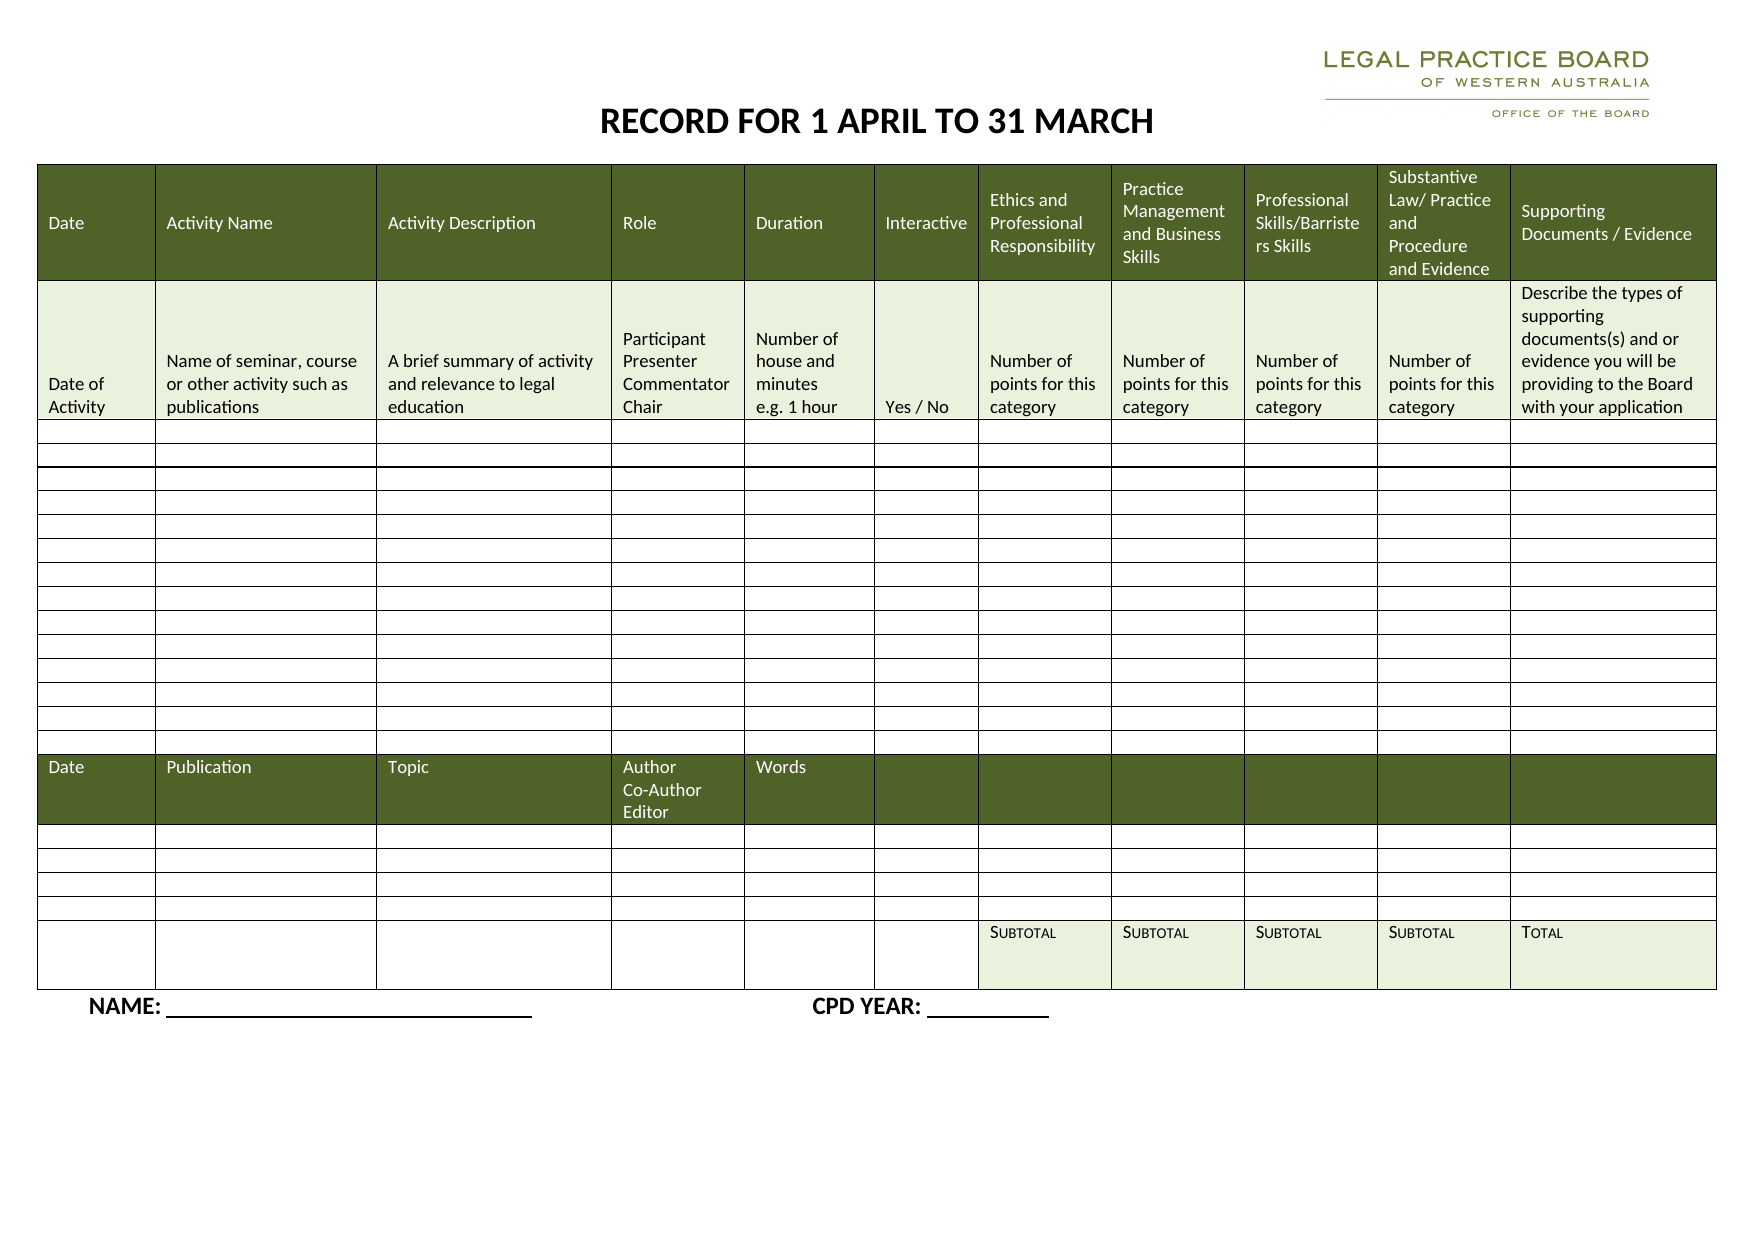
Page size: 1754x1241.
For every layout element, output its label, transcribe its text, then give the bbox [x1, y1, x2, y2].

table_cell [156, 635, 376, 658]
table_cell [1378, 539, 1510, 562]
table_cell [1378, 635, 1510, 658]
table_cell [38, 825, 155, 848]
table_cell Number of points for this category [979, 281, 1111, 418]
table_cell [1112, 444, 1244, 466]
table_cell [979, 491, 1111, 514]
table_cell [1378, 515, 1510, 538]
table_cell [875, 659, 978, 682]
table_cell [1112, 515, 1244, 538]
table_cell [612, 539, 744, 562]
table_cell [612, 659, 744, 682]
table_cell Publication [156, 755, 376, 824]
table_header Activity Name [156, 165, 376, 280]
table_header Substantive Law/ Practice and Procedure and Evidence [1378, 165, 1510, 280]
table_cell [1245, 707, 1377, 730]
table_cell [156, 873, 376, 896]
table_cell [612, 731, 744, 754]
table_cell [745, 707, 874, 730]
table_cell Participant Presenter Commentator Chair [612, 281, 744, 418]
table_cell [745, 731, 874, 754]
table_cell [979, 563, 1111, 586]
table_cell [612, 897, 744, 919]
table_header Professional Skills/Barristers Skills [1245, 165, 1377, 280]
table_cell [612, 635, 744, 658]
table_cell [1112, 468, 1244, 490]
table_cell [1511, 468, 1716, 490]
table_cell Topic [377, 755, 611, 824]
table_cell [1378, 563, 1510, 586]
table_cell [875, 587, 978, 610]
table_cell Name of seminar, course or other activity such as publications [156, 281, 376, 418]
table_cell [979, 539, 1111, 562]
table_cell [156, 731, 376, 754]
table_cell [875, 825, 978, 848]
table_cell [1245, 755, 1377, 824]
table_cell [1112, 683, 1244, 706]
table_cell [1112, 659, 1244, 682]
table_cell [612, 420, 744, 442]
table_cell [979, 659, 1111, 682]
table_cell [38, 873, 155, 896]
table_cell [979, 515, 1111, 538]
table_cell [875, 539, 978, 562]
table_cell [875, 755, 978, 824]
table_cell [745, 849, 874, 872]
table_cell [1245, 420, 1377, 442]
table_cell [377, 539, 611, 562]
table_cell [1378, 755, 1510, 824]
table_cell [156, 849, 376, 872]
table_cell [1245, 873, 1377, 896]
table_cell [156, 468, 376, 490]
table_cell [1245, 491, 1377, 514]
table_cell [1511, 849, 1716, 872]
table_cell [1511, 707, 1716, 730]
table_cell [745, 468, 874, 490]
table_cell [612, 683, 744, 706]
table_cell [979, 444, 1111, 466]
table_cell [38, 897, 155, 919]
table_cell [377, 849, 611, 872]
table_cell [38, 491, 155, 514]
table_header Date [38, 165, 155, 280]
table_cell [979, 731, 1111, 754]
table_cell [979, 468, 1111, 490]
table_cell [1245, 539, 1377, 562]
table_cell [979, 825, 1111, 848]
table_cell [1245, 683, 1377, 706]
table_header Activity Description [377, 165, 611, 280]
table_cell [1112, 635, 1244, 658]
table_cell [1245, 444, 1377, 466]
table_cell [156, 563, 376, 586]
table_cell [1378, 707, 1510, 730]
table_cell [1378, 420, 1510, 442]
table_cell [1511, 491, 1716, 514]
table_header Interactive [875, 165, 978, 280]
table_cell [1112, 587, 1244, 610]
table_cell [156, 707, 376, 730]
table_cell [38, 707, 155, 730]
table_cell [1511, 873, 1716, 896]
table_cell [745, 587, 874, 610]
table_cell [1378, 683, 1510, 706]
table_cell [1511, 683, 1716, 706]
table_cell [38, 539, 155, 562]
table_cell [1245, 587, 1377, 610]
table_cell [875, 444, 978, 466]
picture [1321, 42, 1653, 126]
table_cell [377, 611, 611, 634]
table_cell [1112, 611, 1244, 634]
table_cell [1511, 731, 1716, 754]
table_cell [979, 849, 1111, 872]
table_cell [1511, 563, 1716, 586]
table_cell [377, 731, 611, 754]
table_cell [377, 825, 611, 848]
table_cell [612, 825, 744, 848]
table_cell [979, 420, 1111, 442]
table_cell [612, 611, 744, 634]
table_cell [38, 921, 155, 989]
table_cell [1112, 563, 1244, 586]
table_cell Yes / No [875, 281, 978, 418]
table_cell [1511, 897, 1716, 919]
table_cell [38, 731, 155, 754]
table_cell [875, 731, 978, 754]
table_cell [1245, 731, 1377, 754]
table_cell [875, 707, 978, 730]
table_cell [1112, 849, 1244, 872]
table_cell [1245, 897, 1377, 919]
table_cell [1378, 611, 1510, 634]
table_cell Number of points for this category [1245, 281, 1377, 418]
table_cell Subtotal [979, 921, 1111, 989]
table_cell [745, 897, 874, 919]
table_header Supporting Documents / Evidence [1511, 165, 1716, 280]
table_cell [1511, 755, 1716, 824]
table_cell [1511, 611, 1716, 634]
table_cell [745, 539, 874, 562]
table_cell [875, 468, 978, 490]
table_cell [612, 849, 744, 872]
table_cell [156, 515, 376, 538]
table_cell [1511, 515, 1716, 538]
table_cell [979, 707, 1111, 730]
table_cell [612, 468, 744, 490]
table_cell Describe the types of supporting documents(s) and or evidence you will be providing to the Board with your application [1511, 281, 1716, 418]
table_cell [377, 707, 611, 730]
table_cell [745, 444, 874, 466]
table_cell [745, 563, 874, 586]
table_cell [979, 897, 1111, 919]
table_cell Subtotal [1245, 921, 1377, 989]
table_cell [745, 921, 874, 989]
table_cell [1112, 420, 1244, 442]
table_cell [1112, 825, 1244, 848]
table_cell [1245, 468, 1377, 490]
table_cell [377, 444, 611, 466]
table_cell [1378, 468, 1510, 490]
table_cell [156, 587, 376, 610]
table_cell [745, 683, 874, 706]
table_cell [1378, 444, 1510, 466]
table_cell [612, 587, 744, 610]
table_cell [1112, 897, 1244, 919]
table_cell [156, 683, 376, 706]
table_cell [1511, 444, 1716, 466]
table_cell [1245, 611, 1377, 634]
table_cell [377, 659, 611, 682]
table_header Practice Management and Business Skills [1112, 165, 1244, 280]
table_cell [38, 635, 155, 658]
text NAME: CPD YEAR: [89, 990, 1665, 1021]
table_cell Date of Activity [38, 281, 155, 418]
table_cell [377, 587, 611, 610]
table_cell [875, 515, 978, 538]
table_cell [1378, 897, 1510, 919]
table_cell [1511, 539, 1716, 562]
table_cell [875, 420, 978, 442]
table_cell [156, 420, 376, 442]
table_cell [875, 683, 978, 706]
table_cell [156, 659, 376, 682]
table_cell [1112, 491, 1244, 514]
table_cell A brief summary of activity and relevance to legal education [377, 281, 611, 418]
table_cell [377, 921, 611, 989]
table_cell [979, 873, 1111, 896]
table_cell [1511, 635, 1716, 658]
table_cell [38, 515, 155, 538]
table_cell [875, 611, 978, 634]
table_cell [612, 707, 744, 730]
table_cell [38, 468, 155, 490]
table_cell [38, 420, 155, 442]
table_cell [1112, 873, 1244, 896]
table_cell [377, 468, 611, 490]
table_cell [875, 897, 978, 919]
table_cell [979, 755, 1111, 824]
table_cell [1245, 563, 1377, 586]
table_cell [745, 491, 874, 514]
table_cell [156, 825, 376, 848]
table_cell [979, 587, 1111, 610]
table_cell [745, 420, 874, 442]
table_cell [612, 563, 744, 586]
table_cell Total [1511, 921, 1716, 989]
table_cell [377, 897, 611, 919]
table_header Duration [745, 165, 874, 280]
table_cell [1511, 420, 1716, 442]
table_cell [156, 921, 376, 989]
table_cell Date [38, 755, 155, 824]
table_cell [156, 611, 376, 634]
table_cell [745, 659, 874, 682]
table_cell Subtotal [1378, 921, 1510, 989]
table_cell [1245, 659, 1377, 682]
table_cell [38, 611, 155, 634]
table_cell [1378, 873, 1510, 896]
table_cell [1245, 849, 1377, 872]
table_cell [745, 635, 874, 658]
table_cell [377, 491, 611, 514]
table_cell [1112, 707, 1244, 730]
table_cell [38, 587, 155, 610]
table_cell [875, 873, 978, 896]
table_cell [377, 420, 611, 442]
table_cell [745, 825, 874, 848]
table_cell [377, 873, 611, 896]
table_cell [377, 563, 611, 586]
table_cell [875, 921, 978, 989]
table_cell [1378, 825, 1510, 848]
table_cell [875, 849, 978, 872]
table_cell [38, 849, 155, 872]
table_cell [612, 921, 744, 989]
table_cell [1511, 587, 1716, 610]
table_cell [156, 897, 376, 919]
table_cell [38, 563, 155, 586]
table_cell [1378, 587, 1510, 610]
table_cell [875, 491, 978, 514]
table_cell [1378, 849, 1510, 872]
table_cell [1511, 825, 1716, 848]
table_cell [745, 611, 874, 634]
table_cell [612, 515, 744, 538]
table_header Role [612, 165, 744, 280]
table_cell [156, 491, 376, 514]
table_cell [1511, 659, 1716, 682]
table_cell Subtotal [1112, 921, 1244, 989]
table_cell [38, 683, 155, 706]
table_cell Words [745, 755, 874, 824]
table_cell [745, 515, 874, 538]
table_cell [1112, 539, 1244, 562]
table_cell [1245, 635, 1377, 658]
table_cell [377, 683, 611, 706]
table_cell Author Co-Author Editor [612, 755, 744, 824]
table_cell [612, 444, 744, 466]
table_cell [745, 873, 874, 896]
table_cell [1378, 731, 1510, 754]
table_cell [156, 539, 376, 562]
table_cell [1112, 755, 1244, 824]
table_cell [875, 635, 978, 658]
table_cell [156, 444, 376, 466]
table_cell Number of points for this category [1112, 281, 1244, 418]
table_cell [1245, 515, 1377, 538]
table_cell [612, 491, 744, 514]
table_cell [979, 611, 1111, 634]
table_cell Number of points for this category [1378, 281, 1510, 418]
table_cell [377, 635, 611, 658]
table_cell [875, 563, 978, 586]
table_header Ethics and Professional Responsibility [979, 165, 1111, 280]
table_cell [1112, 731, 1244, 754]
table_cell [612, 873, 744, 896]
table_cell Number of house and minutes e.g. 1 hour [745, 281, 874, 418]
table_cell [1378, 659, 1510, 682]
table_cell [1378, 491, 1510, 514]
table_cell [38, 444, 155, 466]
table_cell [377, 515, 611, 538]
table_cell [1245, 825, 1377, 848]
table_cell [979, 683, 1111, 706]
table_cell [979, 635, 1111, 658]
table_cell [38, 659, 155, 682]
